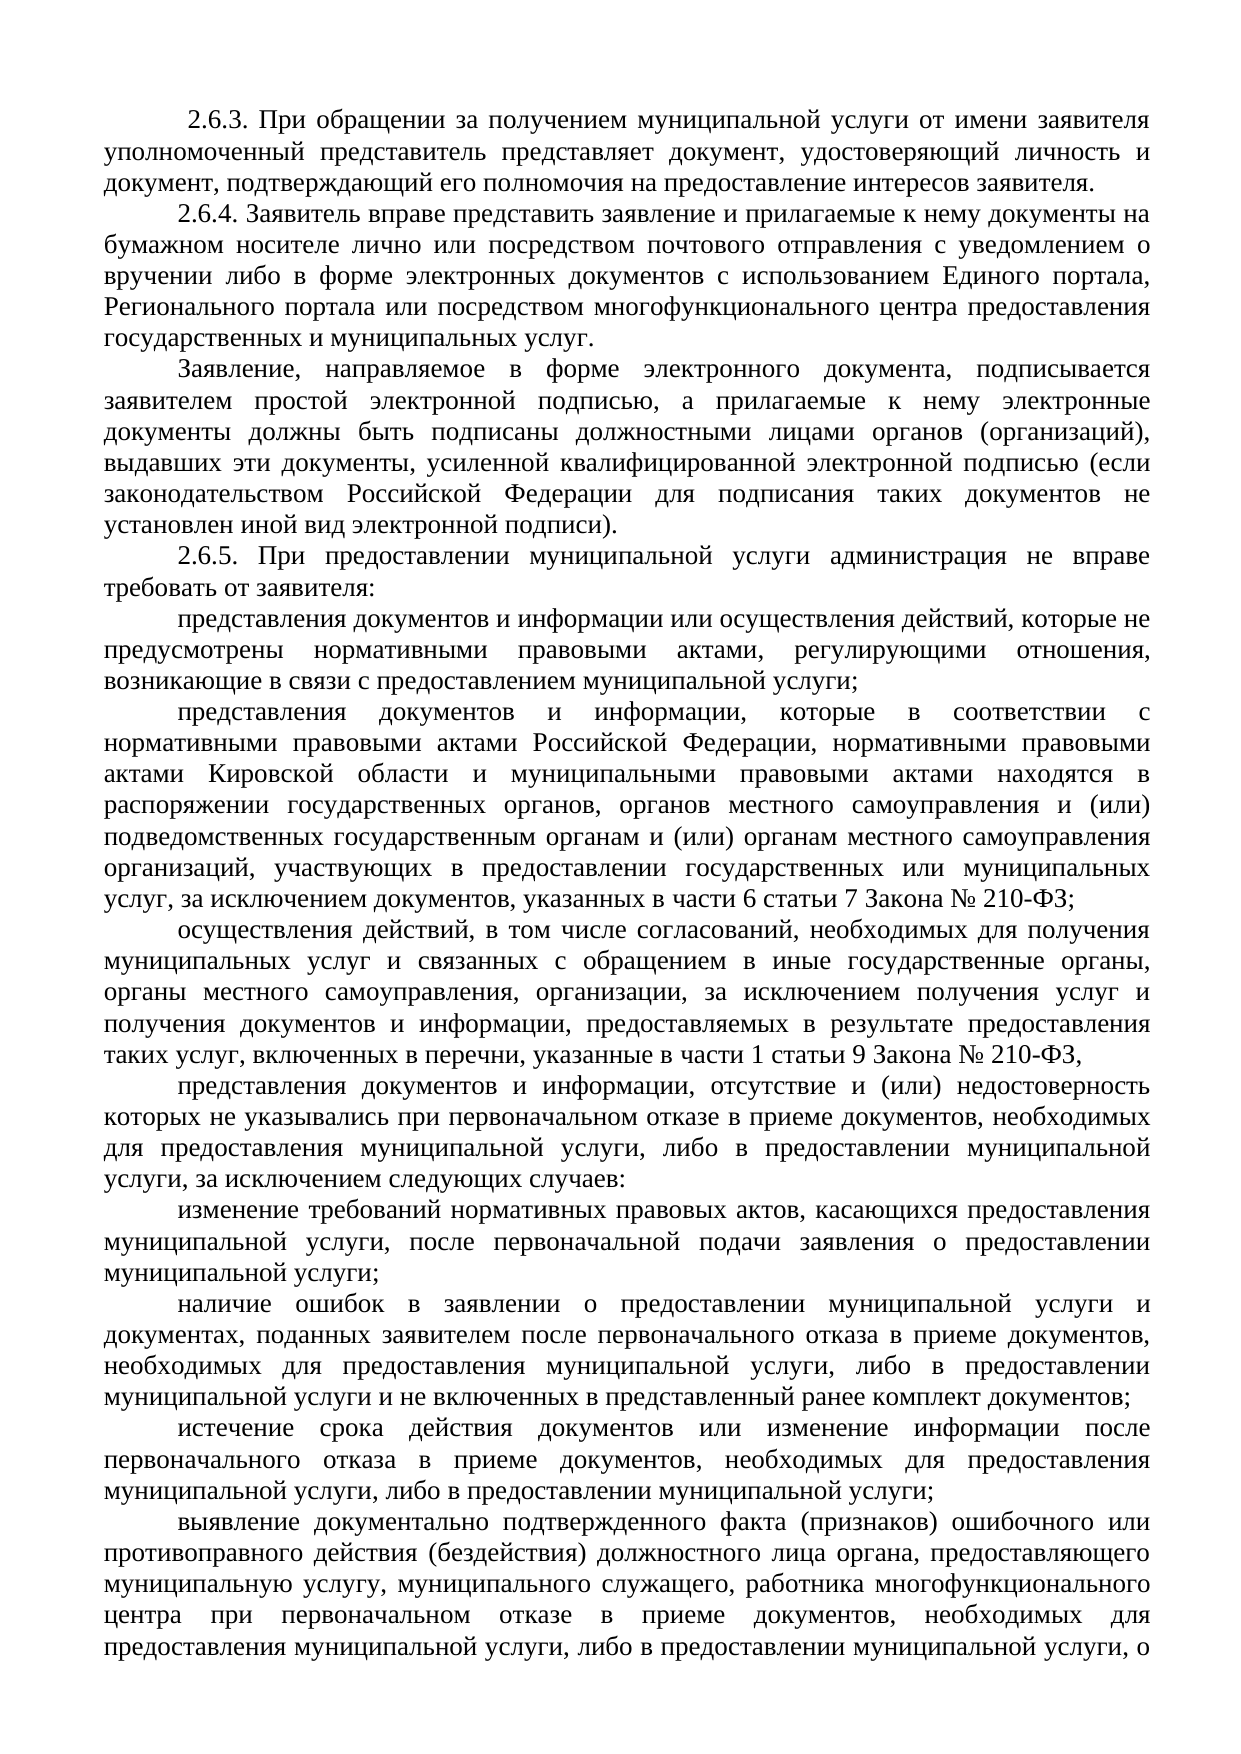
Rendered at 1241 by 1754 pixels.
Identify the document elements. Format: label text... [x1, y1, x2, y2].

text 2.6.4. Заявитель вправе представить заявление и прилагаемые к нему документы на бумажном носителе лично или посредством почтового отправления с уведомлением о вручении либо в форме электронных документов с использованием Единого портала, Регионального портала или посредством многофункционального центра предоставления государственных и муниципальных услуг. [103, 197, 1152, 353]
text осуществления действий, в том числе согласований, необходимых для получения муниципальных услуг и связанных с обращением в иные государственные органы, органы местного самоуправления, организации, за исключением получения услуг и получения документов и информации, предоставляемых в результате предоставления таких услуг, включенных в перечни, указанные в части 1 статьи 9 Закона № 210-ФЗ, [103, 913, 1152, 1069]
text представления документов и информации или осуществления действий, которые не предусмотрены нормативными правовыми актами, регулирующими отношения, возникающие в связи с предоставлением муниципальной услуги; [103, 602, 1152, 695]
text наличие ошибок в заявлении о предоставлении муниципальной услуги и документах, поданных заявителем после первоначального отказа в приеме документов, необходимых для предоставления муниципальной услуги, либо в предоставлении муниципальной услуги и не включенных в представленный ранее комплект документов; [103, 1287, 1152, 1412]
text 2.6.5. При предоставлении муниципальной услуги администрация не вправе требовать от заявителя: [103, 539, 1152, 602]
text Заявление, направляемое в форме электронного документа, подписывается заявителем простой электронной подписью, а прилагаемые к нему электронные документы должны быть подписаны должностными лицами органов (организаций), выдавших эти документы, усиленной квалифицированной электронной подписью (если законодательством Российской Федерации для подписания таких документов не установлен иной вид электронной подписи). [103, 353, 1152, 539]
text истечение срока действия документов или изменение информации после первоначального отказа в приеме документов, необходимых для предоставления муниципальной услуги, либо в предоставлении муниципальной услуги; [103, 1412, 1152, 1505]
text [103, 1505, 1152, 1661]
text представления документов и информации, отсутствие и (или) недостоверность которых не указывались при первоначальном отказе в приеме документов, необходимых для предоставления муниципальной услуги, либо в предоставлении муниципальной услуги, за исключением следующих случаев: [103, 1069, 1152, 1193]
text представления документов и информации, которые в соответствии с нормативными правовыми актами Российской Федерации, нормативными правовыми актами Кировской области и муниципальными правовыми актами находятся в распоряжении государственных органов, органов местного самоуправления и (или) подведомственных государственным органам и (или) органам местного самоуправления организаций, участвующих в предоставлении государственных или муниципальных услуг, за исключением документов, указанных в части 6 статьи 7 Закона № 210-ФЗ; [103, 695, 1152, 913]
text 2.6.3. При обращении за получением муниципальной услуги от имени заявителя уполномоченный представитель представляет документ, удостоверяющий личность и документ, подтверждающий его полномочия на предоставление интересов заявителя. [103, 103, 1152, 197]
text изменение требований нормативных правовых актов, касающихся предоставления муниципальной услуги, после первоначальной подачи заявления о предоставлении муниципальной услуги; [103, 1193, 1152, 1287]
